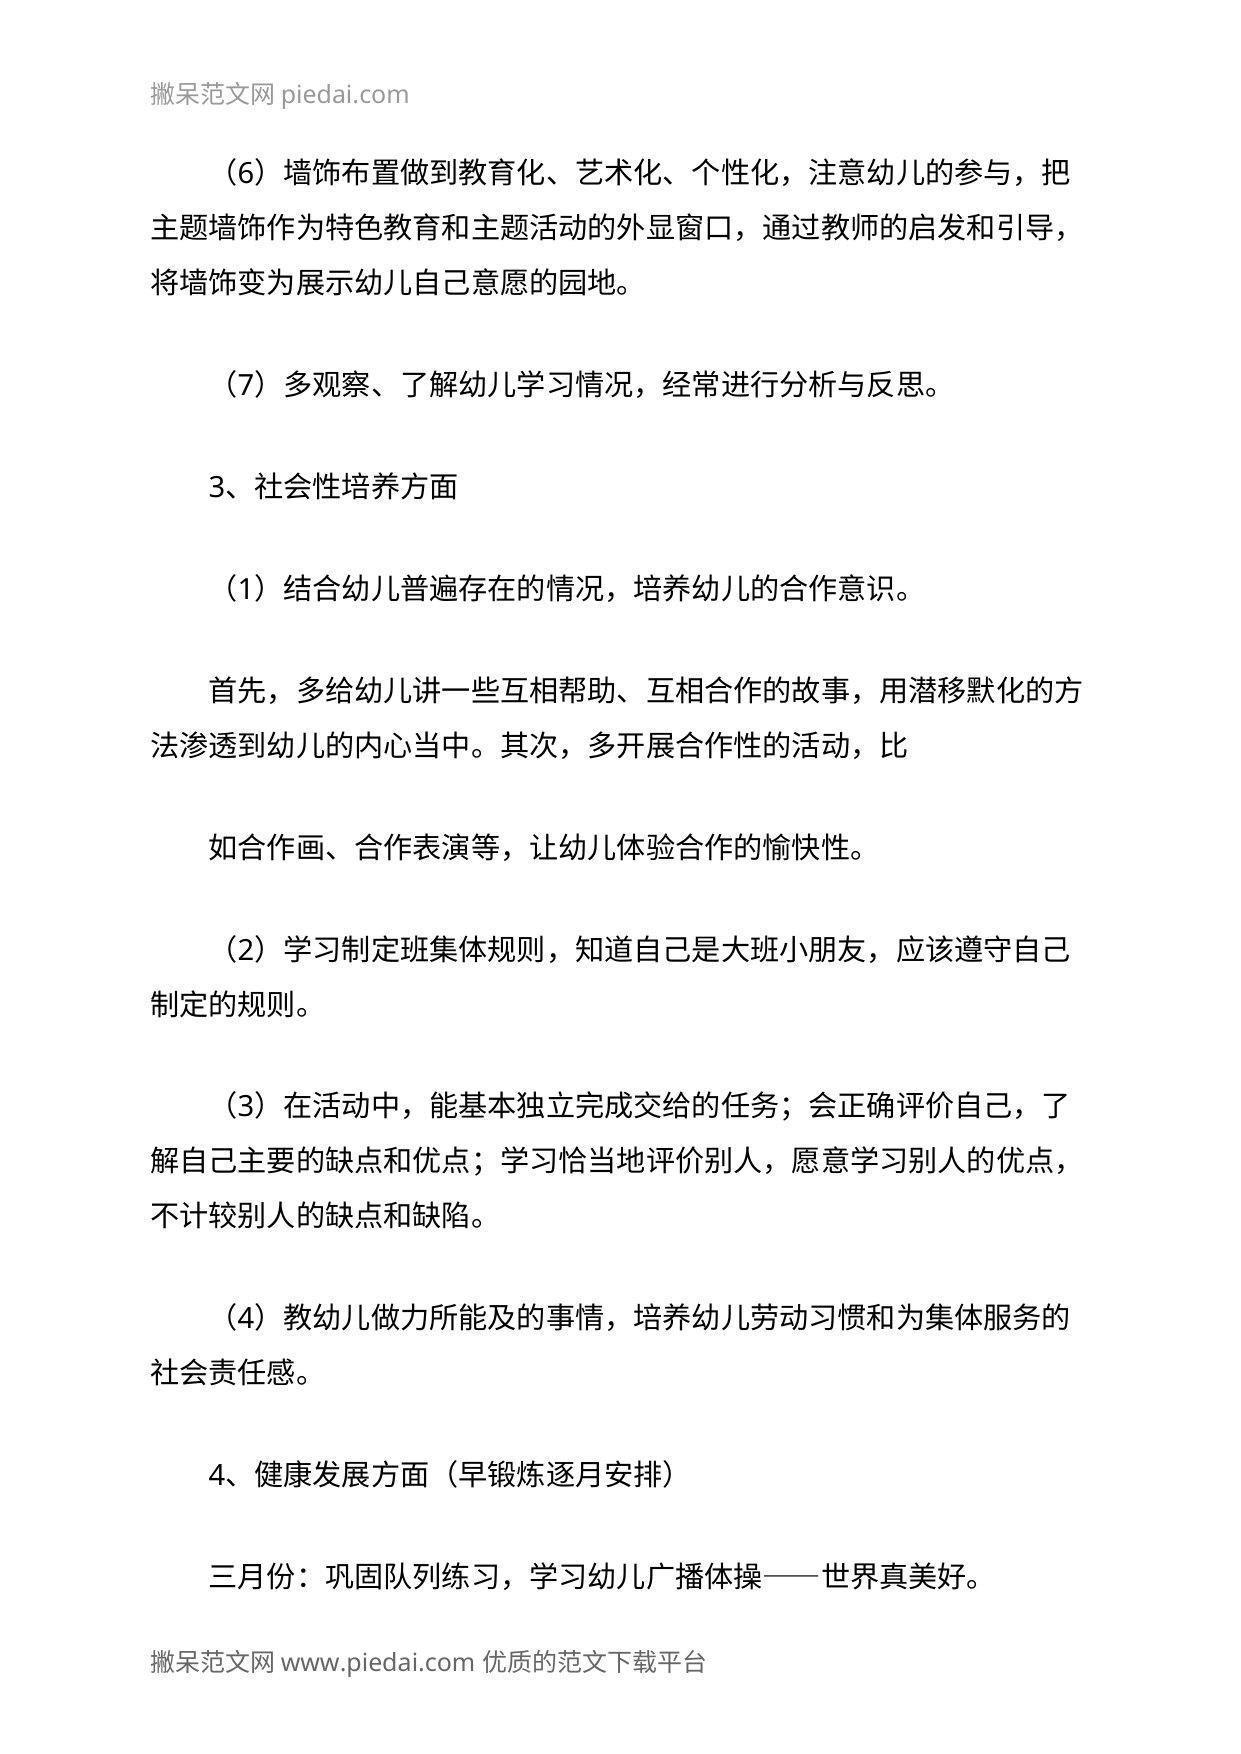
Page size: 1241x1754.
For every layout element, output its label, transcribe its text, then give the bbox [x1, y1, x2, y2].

text （3）在活动中，能基本独立完成交给的任务；会正确评价自己，了解自己主要的缺点和优点；学习恰当地评价别人，愿意学习别人的优点，不计较别人的缺点和缺陷。 [150, 1083, 1090, 1235]
text 4、健康发展方面（早锻炼逐月安排） [150, 1451, 1090, 1494]
text （2）学习制定班集体规则，知道自己是大班小朋友，应该遵守自己制定的规则。 [150, 926, 1090, 1023]
text （7）多观察、了解幼儿学习情况，经常进行分析与反思。 [150, 362, 1090, 404]
text 首先，多给幼儿讲一些互相帮助、互相合作的故事，用潜移默化的方法渗透到幼儿的内心当中。其次，多开展合作性的活动，比 [150, 668, 1090, 765]
text 3、社会性培养方面 [150, 464, 1090, 506]
text （1）结合幼儿普遍存在的情况，培养幼儿的合作意识。 [150, 566, 1090, 608]
text （6）墙饰布置做到教育化、艺术化、个性化，注意幼儿的参与，把主题墙饰作为特色教育和主题活动的外显窗口，通过教师的启发和引导，将墙饰变为展示幼儿自己意愿的园地。 [150, 150, 1090, 302]
text 三月份：巩固队列练习，学习幼儿广播体操——世界真美好。 [150, 1553, 1090, 1596]
text （4）教幼儿做力所能及的事情，培养幼儿劳动习惯和为集体服务的社会责任感。 [150, 1294, 1090, 1392]
text 如合作画、合作表演等，让幼儿体验合作的愉快性。 [150, 824, 1090, 867]
